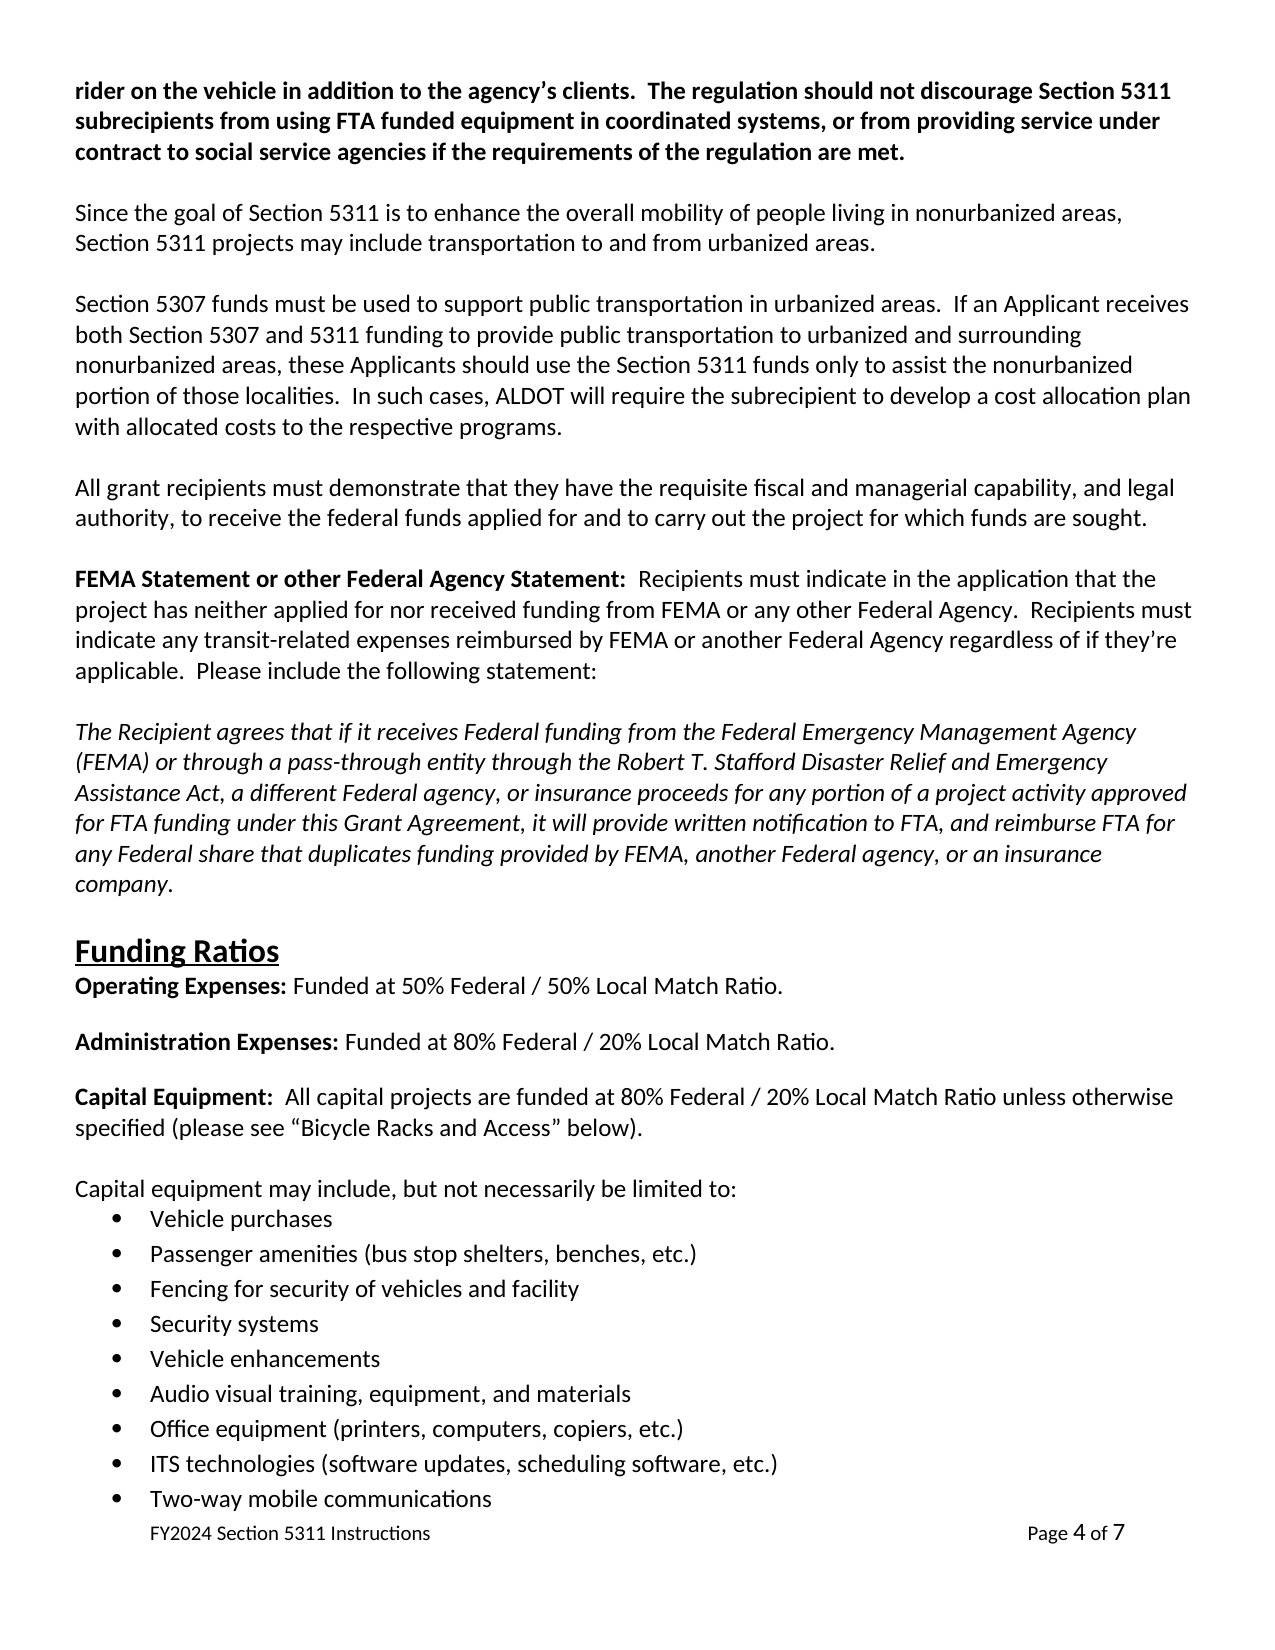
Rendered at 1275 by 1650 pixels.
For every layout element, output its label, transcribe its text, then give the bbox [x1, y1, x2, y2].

text Capital Equipment: All capital projects are funded at 80% Federal / 20% Local Match Ratio unless otherwise specified (please see “Bicycle Racks and Access” below). [75, 1081, 1200, 1142]
list Two-way mobile communications [112, 1483, 1200, 1514]
list Office equipment (printers, computers, copiers, etc.) [112, 1413, 1200, 1444]
list ITS technologies (software updates, scheduling software, etc.) [112, 1448, 1200, 1479]
list Vehicle purchases [112, 1203, 1200, 1234]
text Operating Expenses: Funded at 50% Federal / 50% Local Match Ratio. [75, 970, 1200, 1001]
text FEMA Statement or other Federal Agency Statement: Recipients must indicate in the application that the project has neither applied for nor received funding from FEMA or any other Federal Agency. Recipients must indicate any transit-related expenses reimbursed by FEMA or another Federal Agency regardless of if they’re applicable. Please include the following statement: [75, 563, 1200, 685]
text The Recipient agrees that if it receives Federal funding from the Federal Emergency Management Agency (FEMA) or through a pass-through entity through the Robert T. Stafford Disaster Relief and Emergency Assistance Act, a different Federal agency, or insurance proceeds for any portion of a project activity approved for FTA funding under this Grant Agreement, it will provide written notification to FTA, and reimburse FTA for any Federal share that duplicates funding provided by FEMA, another Federal agency, or an insurance company. [75, 716, 1200, 899]
text Funding Ratios [75, 929, 1200, 970]
list Audio visual training, equipment, and materials [112, 1378, 1200, 1409]
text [75, 75, 1200, 167]
text Since the goal of Section 5311 is to enhance the overall mobility of people living in nonurbanized areas, Section 5311 projects may include transportation to and from urbanized areas. [75, 197, 1200, 258]
text All grant recipients must demonstrate that they have the requisite fiscal and managerial capability, and legal authority, to receive the federal funds applied for and to carry out the project for which funds are sought. [75, 472, 1200, 533]
text Capital equipment may include, but not necessarily be limited to: [75, 1173, 1200, 1203]
list Vehicle enhancements [112, 1343, 1200, 1374]
list Security systems [112, 1308, 1200, 1339]
list Passenger amenities (bus stop shelters, benches, etc.) [112, 1238, 1200, 1269]
list Fencing for security of vehicles and facility [112, 1273, 1200, 1304]
text Section 5307 funds must be used to support public transportation in urbanized areas. If an Applicant receives both Section 5307 and 5311 funding to provide public transportation to urbanized and surrounding nonurbanized areas, these Applicants should use the Section 5311 funds only to assist the nonurbanized portion of those localities. In such cases, ALDOT will require the subrecipient to develop a cost allocation plan with allocated costs to the respective programs. [75, 289, 1200, 441]
text Administration Expenses: Funded at 80% Federal / 20% Local Match Ratio. [75, 1026, 1200, 1056]
